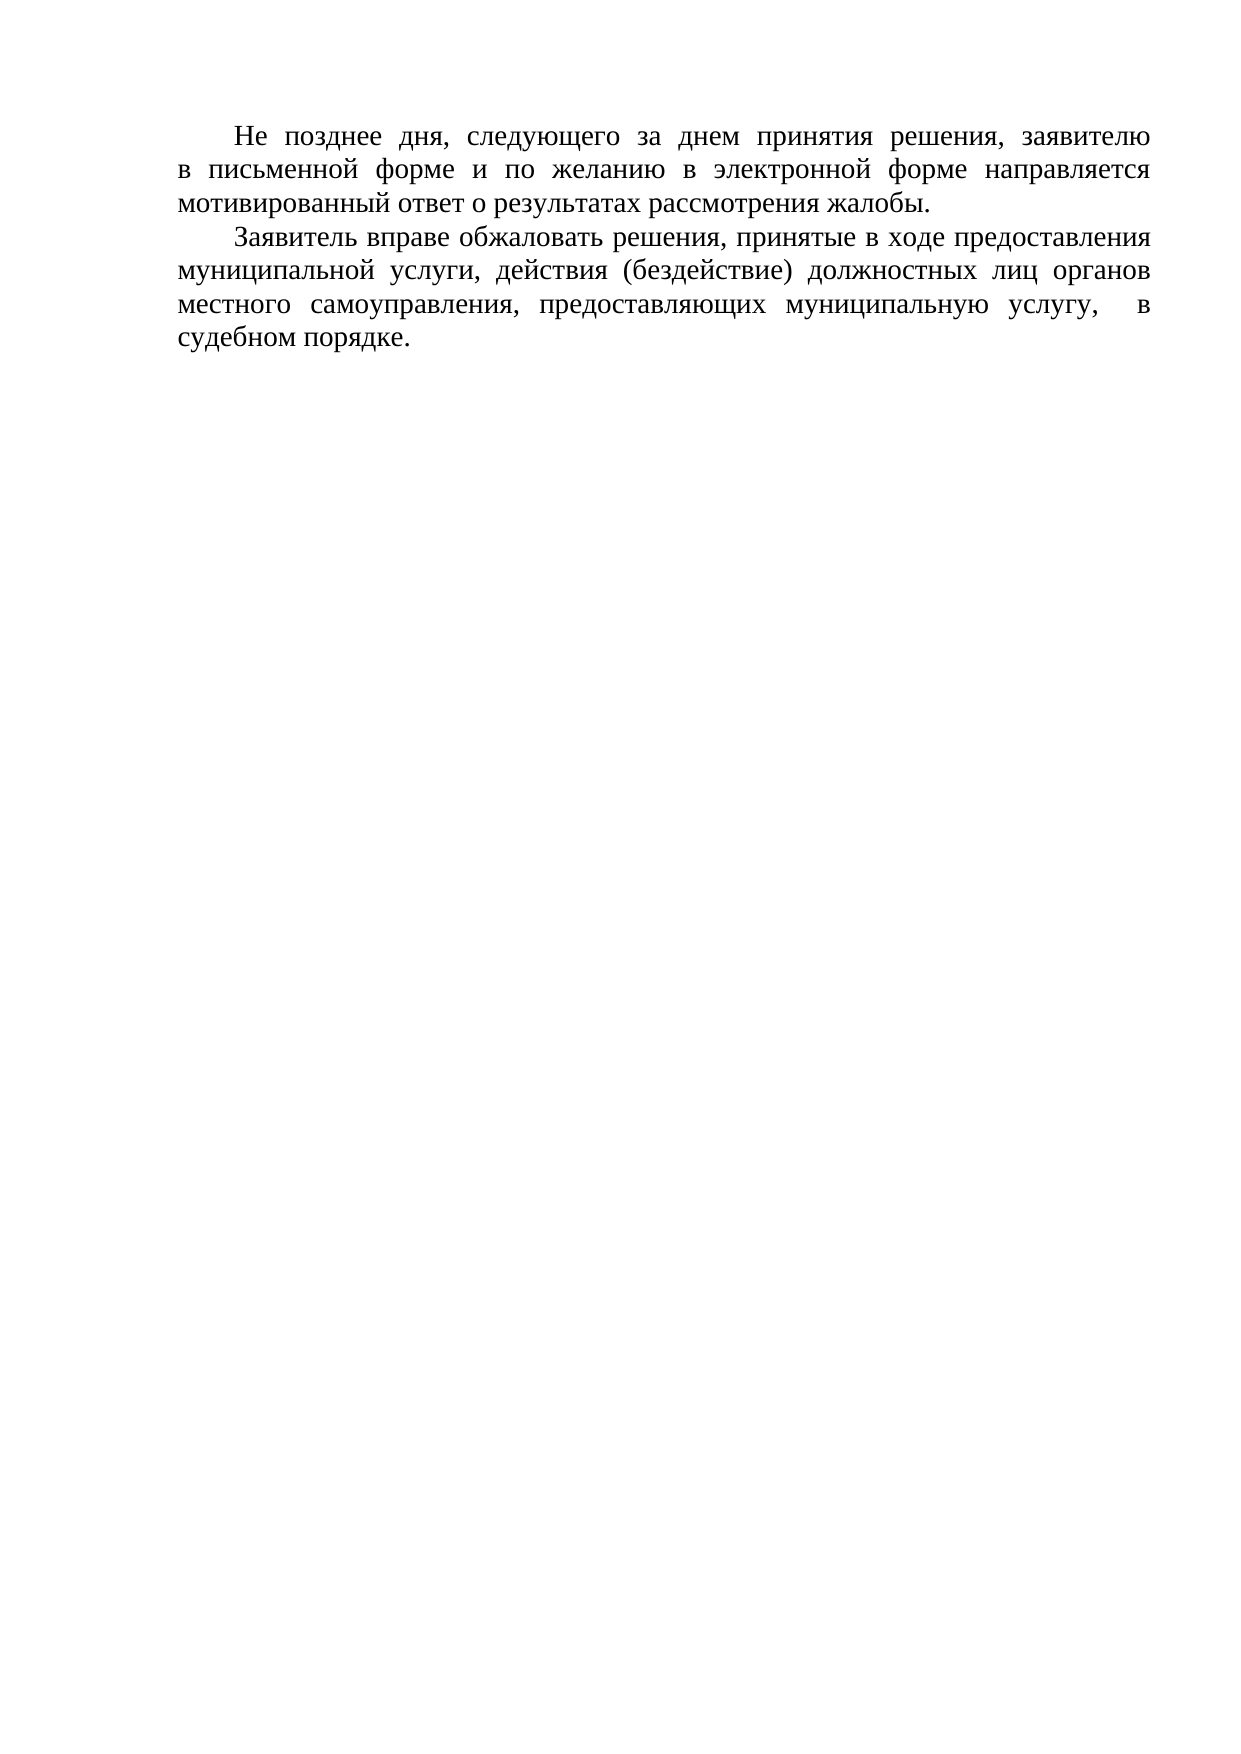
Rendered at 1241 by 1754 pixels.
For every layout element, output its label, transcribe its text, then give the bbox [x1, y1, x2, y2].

text Заявитель вправе обжаловать решения, принятые в ходе предоставления муниципальной услуги, действия (бездействие) должностных лиц органов местного самоуправления, предоставляющих муниципальную услугу, в судебном порядке. [177, 219, 1152, 353]
text Не позднее дня, следующего за днем принятия решения, заявителю в письменной форме и по желанию в электронной форме направляется мотивированный ответ о результатах рассмотрения жалобы. [177, 118, 1152, 219]
